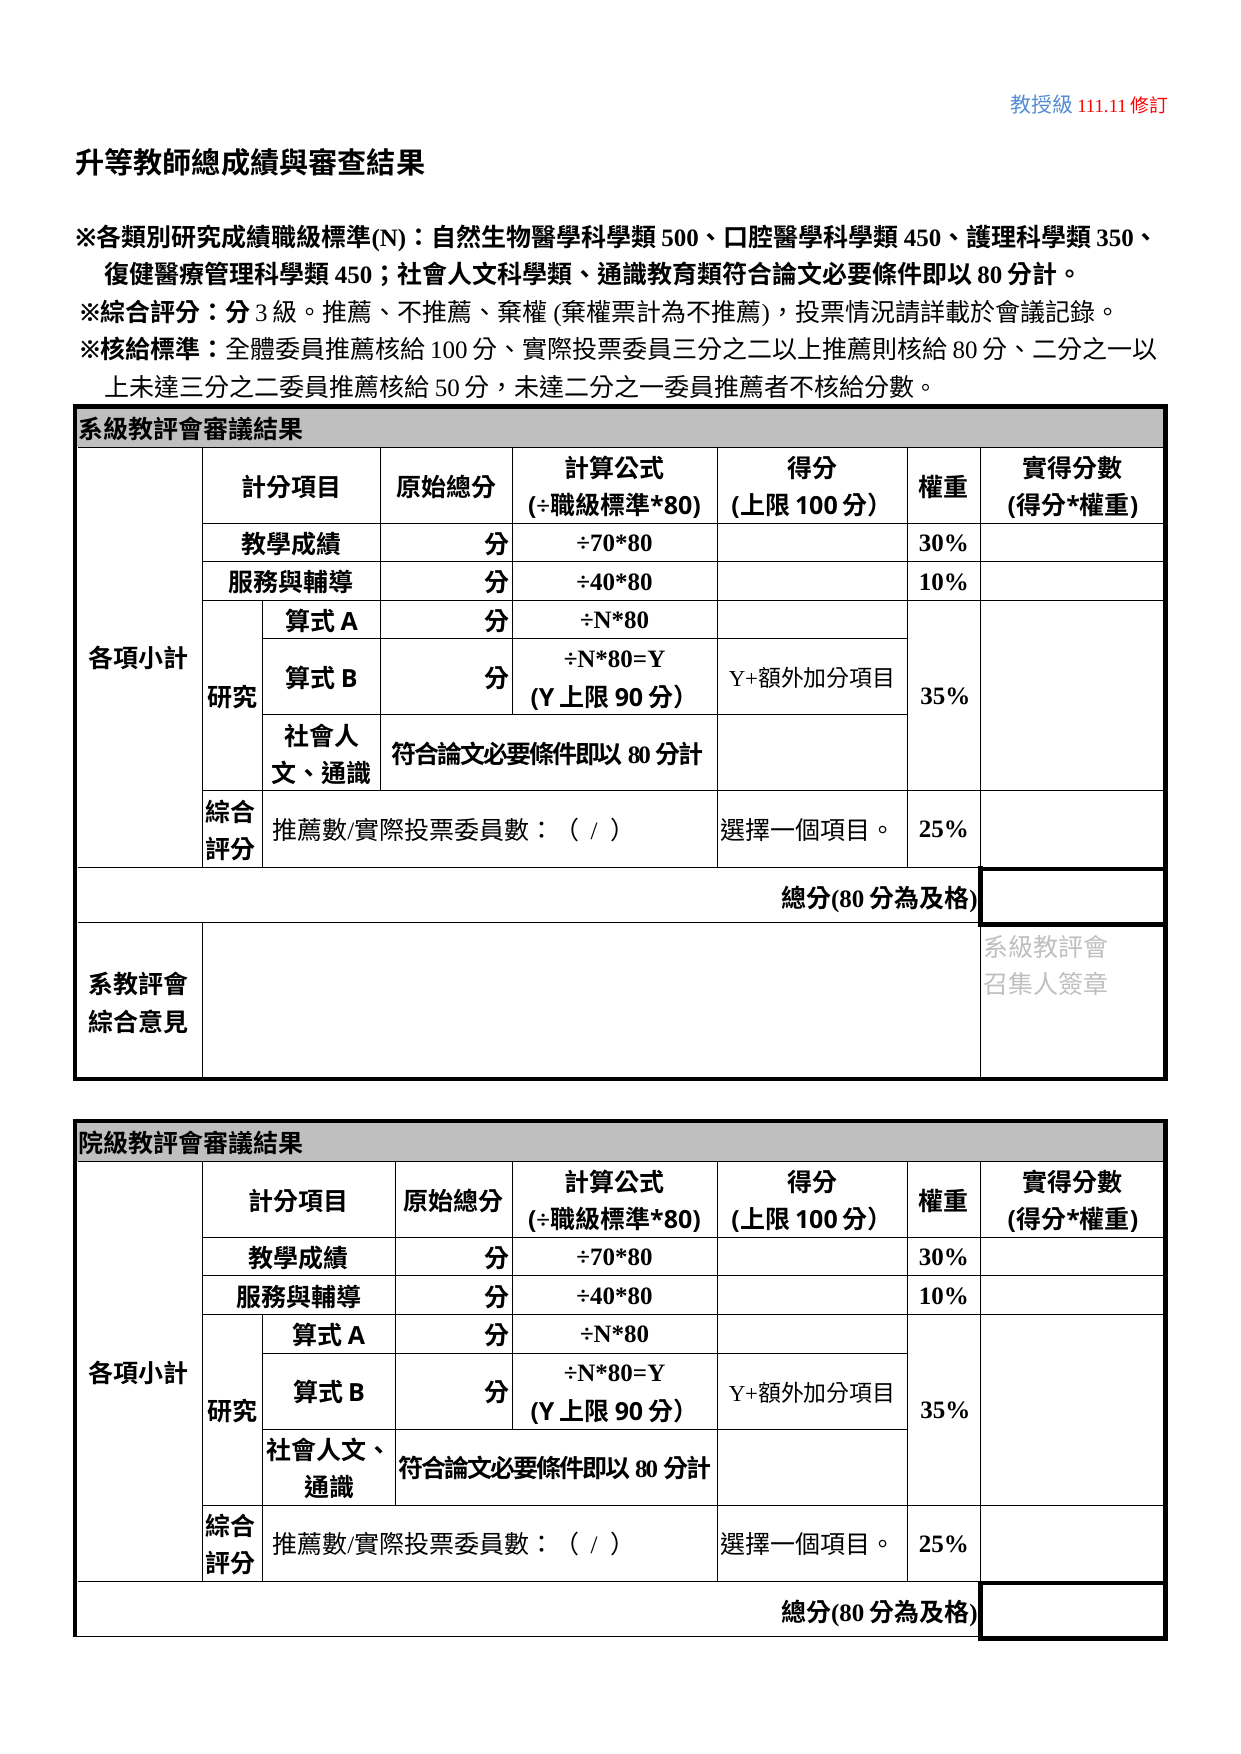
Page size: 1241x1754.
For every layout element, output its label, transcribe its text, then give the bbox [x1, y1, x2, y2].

table_cell 推薦數/實際投票委員數：（ / ） [263, 791, 717, 866]
table_cell 綜合評分 [203, 1506, 262, 1581]
table_cell 系級教評會 召集人簽章 [981, 927, 1163, 1076]
table_cell 符合論文必要條件即以80分計 [381, 715, 717, 790]
table_cell 計算公式 (÷職級標準*80) [513, 448, 717, 523]
table_cell 系教評會綜合意見 [77, 923, 202, 1076]
table_cell [718, 715, 907, 790]
table_cell 總分(80分為及格) [77, 868, 978, 922]
table_cell 分 [381, 601, 512, 638]
table_cell 算式B [263, 1354, 395, 1428]
table_cell [718, 791, 907, 866]
table_cell [718, 1276, 907, 1314]
table_cell 原始總分 [396, 1162, 512, 1237]
table_cell [981, 1276, 1163, 1314]
table_cell 研究 [203, 1315, 262, 1504]
table_cell Y+額外加分項目 [718, 639, 907, 714]
table_header 院級教評會審議結果 [77, 1123, 1163, 1161]
table_cell [718, 1430, 907, 1504]
table_cell 綜合評分 [203, 791, 262, 866]
table_cell ÷40*80 [513, 1276, 717, 1314]
table_cell 研究 [203, 601, 262, 790]
table_cell [981, 1238, 1163, 1275]
table_cell ÷N*80=Y (Y上限90分） [513, 639, 717, 714]
table_cell [983, 1585, 1163, 1636]
table_cell [981, 562, 1163, 600]
table_cell [718, 562, 907, 600]
table_cell 分 [396, 1238, 512, 1275]
table_cell 實得分數 (得分*權重) [981, 1162, 1163, 1237]
table_cell 權重 [908, 1162, 980, 1237]
table_cell 各項小計 [77, 1162, 202, 1581]
table_cell 25% [908, 1506, 980, 1581]
table_cell 各項小計 [77, 448, 202, 866]
table_cell 推薦數/實際投票委員數：（ / ） [263, 1506, 717, 1581]
table_cell Y+額外加分項目 [718, 1354, 907, 1428]
table_cell ÷70*80 [513, 1238, 717, 1275]
table_cell 權重 [908, 448, 980, 523]
table_cell 算式A [263, 601, 380, 638]
table_cell [718, 1506, 907, 1581]
table_cell [203, 923, 980, 1076]
table_cell 社會人文、通識 [263, 715, 380, 790]
table_cell 服務與輔導 [203, 1276, 395, 1314]
table_cell 分 [396, 1354, 512, 1428]
table_cell 社會人文、通識 [263, 1430, 395, 1504]
text ※各類別研究成績職級標準(N)：自然生物醫學科學類500、口腔醫學科學類450、護理科學類350、復健醫療管理科學類450；社會人文科學類、通識教育類符合論文必要條件即以80分計。 [75, 217, 1165, 292]
table_cell [718, 1315, 907, 1352]
table_cell 25% [908, 791, 980, 866]
table_cell 分 [381, 639, 512, 714]
table_cell 計分項目 [203, 1162, 395, 1237]
table_cell 符合論文必要條件即以80分計 [396, 1430, 717, 1504]
table_cell 分 [381, 524, 512, 561]
table_cell ÷70*80 [513, 524, 717, 561]
table_header 系級教評會審議結果 [77, 409, 1163, 447]
table_cell 原始總分 [381, 448, 512, 523]
table_cell 30% [908, 524, 980, 561]
table_cell 10% [908, 1276, 980, 1314]
table_cell [981, 1506, 1163, 1581]
table_cell 教學成績 [203, 524, 380, 561]
table_cell 35% [908, 1315, 980, 1504]
text 升等教師總成績與審查結果 [75, 123, 1165, 198]
table_cell [718, 524, 907, 561]
table_cell 算式A [263, 1315, 395, 1352]
table_cell ÷N*80 [513, 601, 717, 638]
table_cell [981, 524, 1163, 561]
table_cell 分 [381, 562, 512, 600]
table_cell [981, 1315, 1163, 1504]
table_cell [718, 601, 907, 638]
table_cell [981, 601, 1163, 790]
table_cell ÷40*80 [513, 562, 717, 600]
table_cell [718, 1238, 907, 1275]
table_cell 實得分數 (得分*權重) [981, 448, 1163, 523]
table_cell 教學成績 [203, 1238, 395, 1275]
table_cell 得分 (上限100分） [718, 448, 907, 523]
table_cell [983, 871, 1163, 922]
text ※核給標準：全體委員推薦核給100分、實際投票委員三分之二以上推薦則核給80分、二分之一以上未達三分之二委員推薦核給50分，未達二分之一委員推薦者不核給分數。 [79, 329, 1165, 404]
table_cell 分 [396, 1276, 512, 1314]
table_cell 10% [908, 562, 980, 600]
table_cell 30% [908, 1238, 980, 1275]
table_cell 35% [908, 601, 980, 790]
table_cell 算式B [263, 639, 380, 714]
table_cell 計算公式 (÷職級標準*80) [513, 1162, 717, 1237]
table_cell 服務與輔導 [203, 562, 380, 600]
table_cell ÷N*80=Y (Y上限90分） [513, 1354, 717, 1428]
table_cell 計分項目 [203, 448, 380, 523]
table_cell 總分(80分為及格) [77, 1582, 978, 1636]
table_cell 得分 (上限100分） [718, 1162, 907, 1237]
table_cell 分 [396, 1315, 512, 1352]
text ※綜合評分：分3級。推薦、不推薦、棄權 (棄權票計為不推薦)，投票情況請詳載於會議記錄。 [79, 292, 1165, 329]
table_cell [981, 791, 1163, 866]
table_cell ÷N*80 [513, 1315, 717, 1352]
